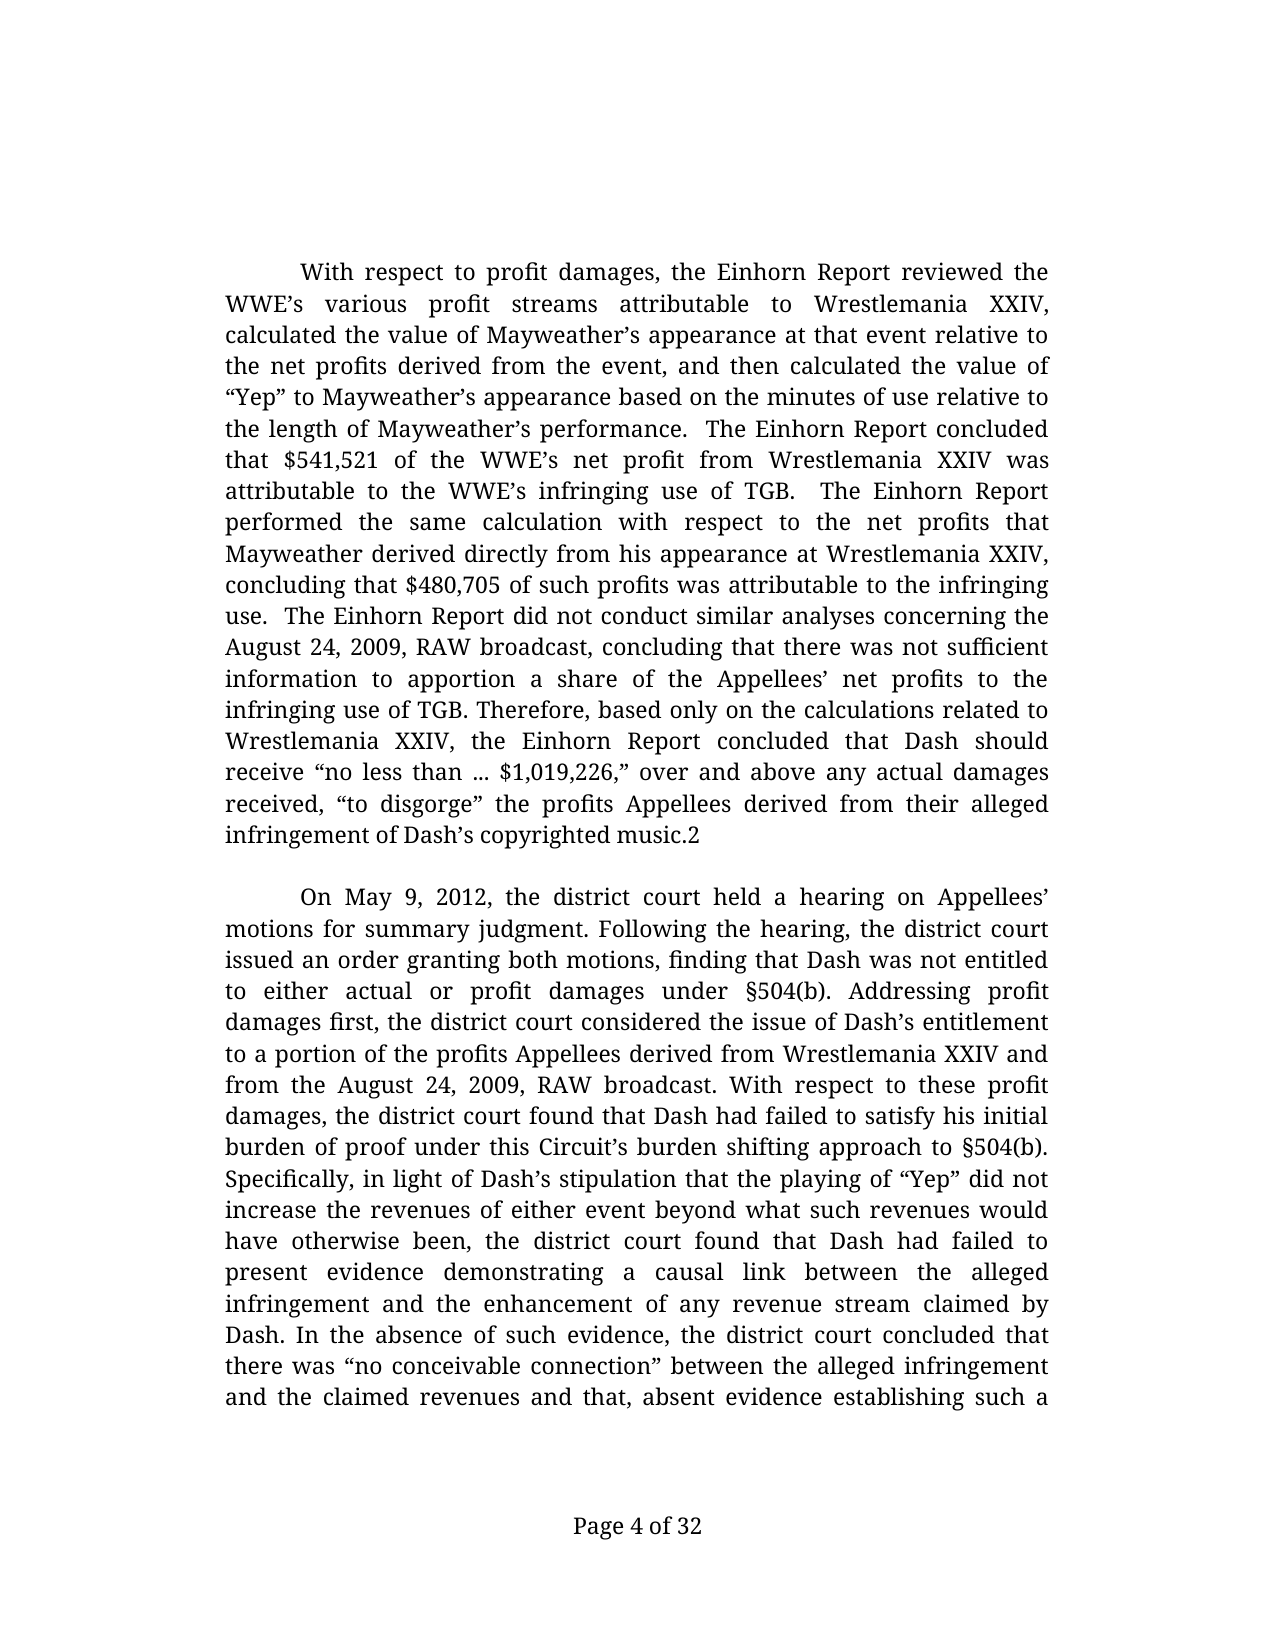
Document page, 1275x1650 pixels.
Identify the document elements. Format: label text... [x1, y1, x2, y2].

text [225, 881, 1050, 1412]
text With respect to profit damages, the Einhorn Report reviewed the WWE’s various profit streams attributable to Wrestlemania XXIV, calculated the value of Mayweather’s appearance at that event relative to the net profits derived from the event, and then calculated the value of “Yep” to Mayweather’s appearance based on the minutes of use relative to the length of Mayweather’s performance. The Einhorn Report concluded that $541,521 of the WWE’s net profit from Wrestlemania XXIV was attributable to the WWE’s infringing use of TGB. The Einhorn Report performed the same calculation with respect to the net profits that Mayweather derived directly from his appearance at Wrestlemania XXIV, concluding that $480,705 of such profits was attributable to the infringing use. The Einhorn Report did not conduct similar analyses concerning the August 24, 2009, RAW broadcast, concluding that there was not sufficient information to apportion a share of the Appellees’ net profits to the infringing use of TGB. Therefore, based only on the calculations related to Wrestlemania XXIV, the Einhorn Report concluded that Dash should receive “no less than ... $1,019,226,” over and above any actual damages received, “to disgorge” the profits Appellees derived from their alleged infringement of Dash’s copyrighted music.2 [225, 256, 1050, 850]
